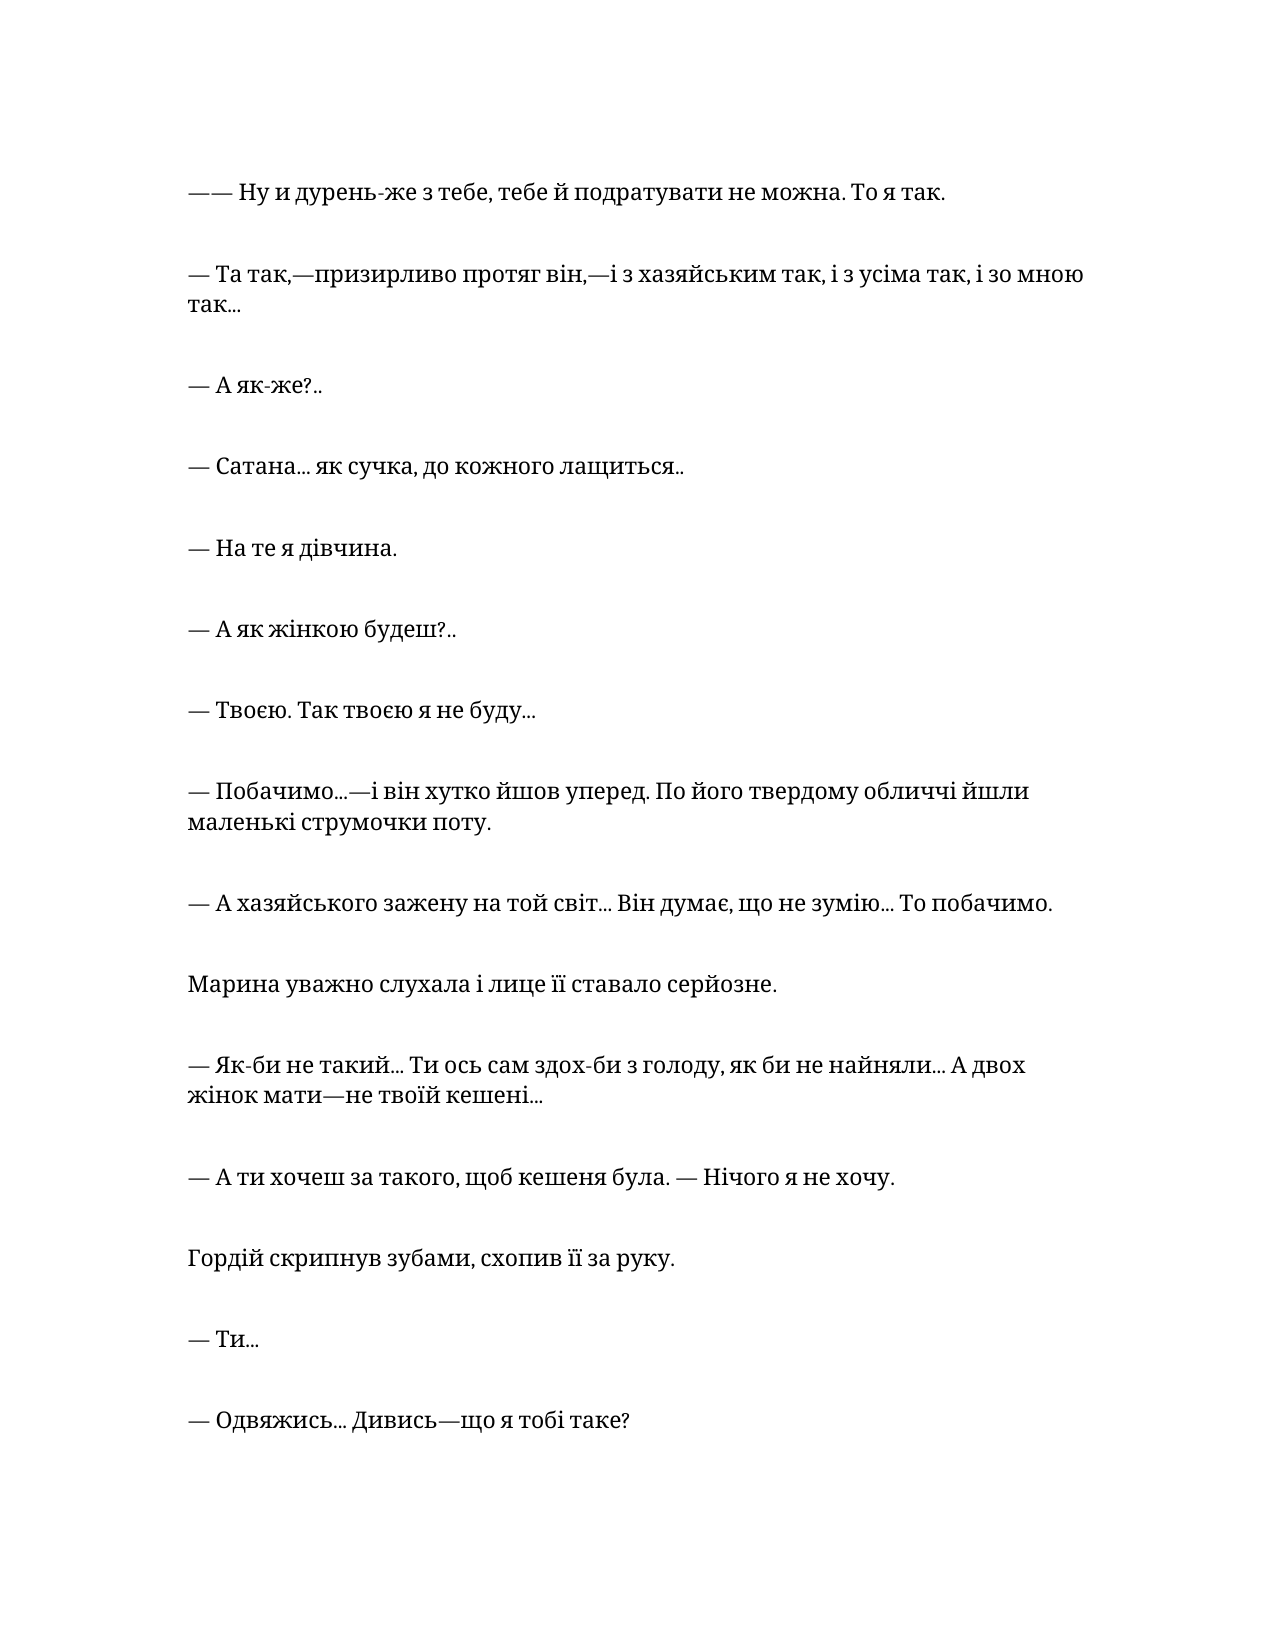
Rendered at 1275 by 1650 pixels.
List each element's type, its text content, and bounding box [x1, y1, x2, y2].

text —— Ну и дурень-же з тебе, тебе й подратувати не можна. То я так. [187, 150, 1087, 207]
text — А як-же?.. [187, 343, 1087, 399]
text — Побачимо...—і він хутко йшов уперед. По його твердому обличчі йшли маленькі струмочки поту. [187, 749, 1087, 836]
text — Одвяжись... Дивись—що я тобі таке? [187, 1378, 1087, 1435]
text — Твоєю. Так твоєю я не буду... [187, 668, 1087, 724]
text — А як жінкою будеш?.. [187, 586, 1087, 643]
text — А хазяйського зажену на той світ... Він думає, що не зумію... То побачимо. [187, 860, 1087, 917]
text — А ти хочеш за такого, щоб кешеня була. — Нічого я не хочу. [187, 1134, 1087, 1191]
text — Ти... [187, 1297, 1087, 1353]
text — Та так,—призирливо протяг він,—і з хазяйським так, і з усіма так, і зо мною так... [187, 231, 1087, 318]
text — Сатана... як сучка, до кожного лащиться.. [187, 424, 1087, 481]
text Гордій скрипнув зубами, схопив її за руку. [187, 1216, 1087, 1272]
text — Як-би не такий... Ти ось сам здох-би з голоду, як би не найняли... А двох жінок мати—не твоїй кешені... [187, 1023, 1087, 1110]
text Марина уважно слухала і лице її ставало серйозне. [187, 942, 1087, 998]
text — На те я дівчина. [187, 505, 1087, 562]
